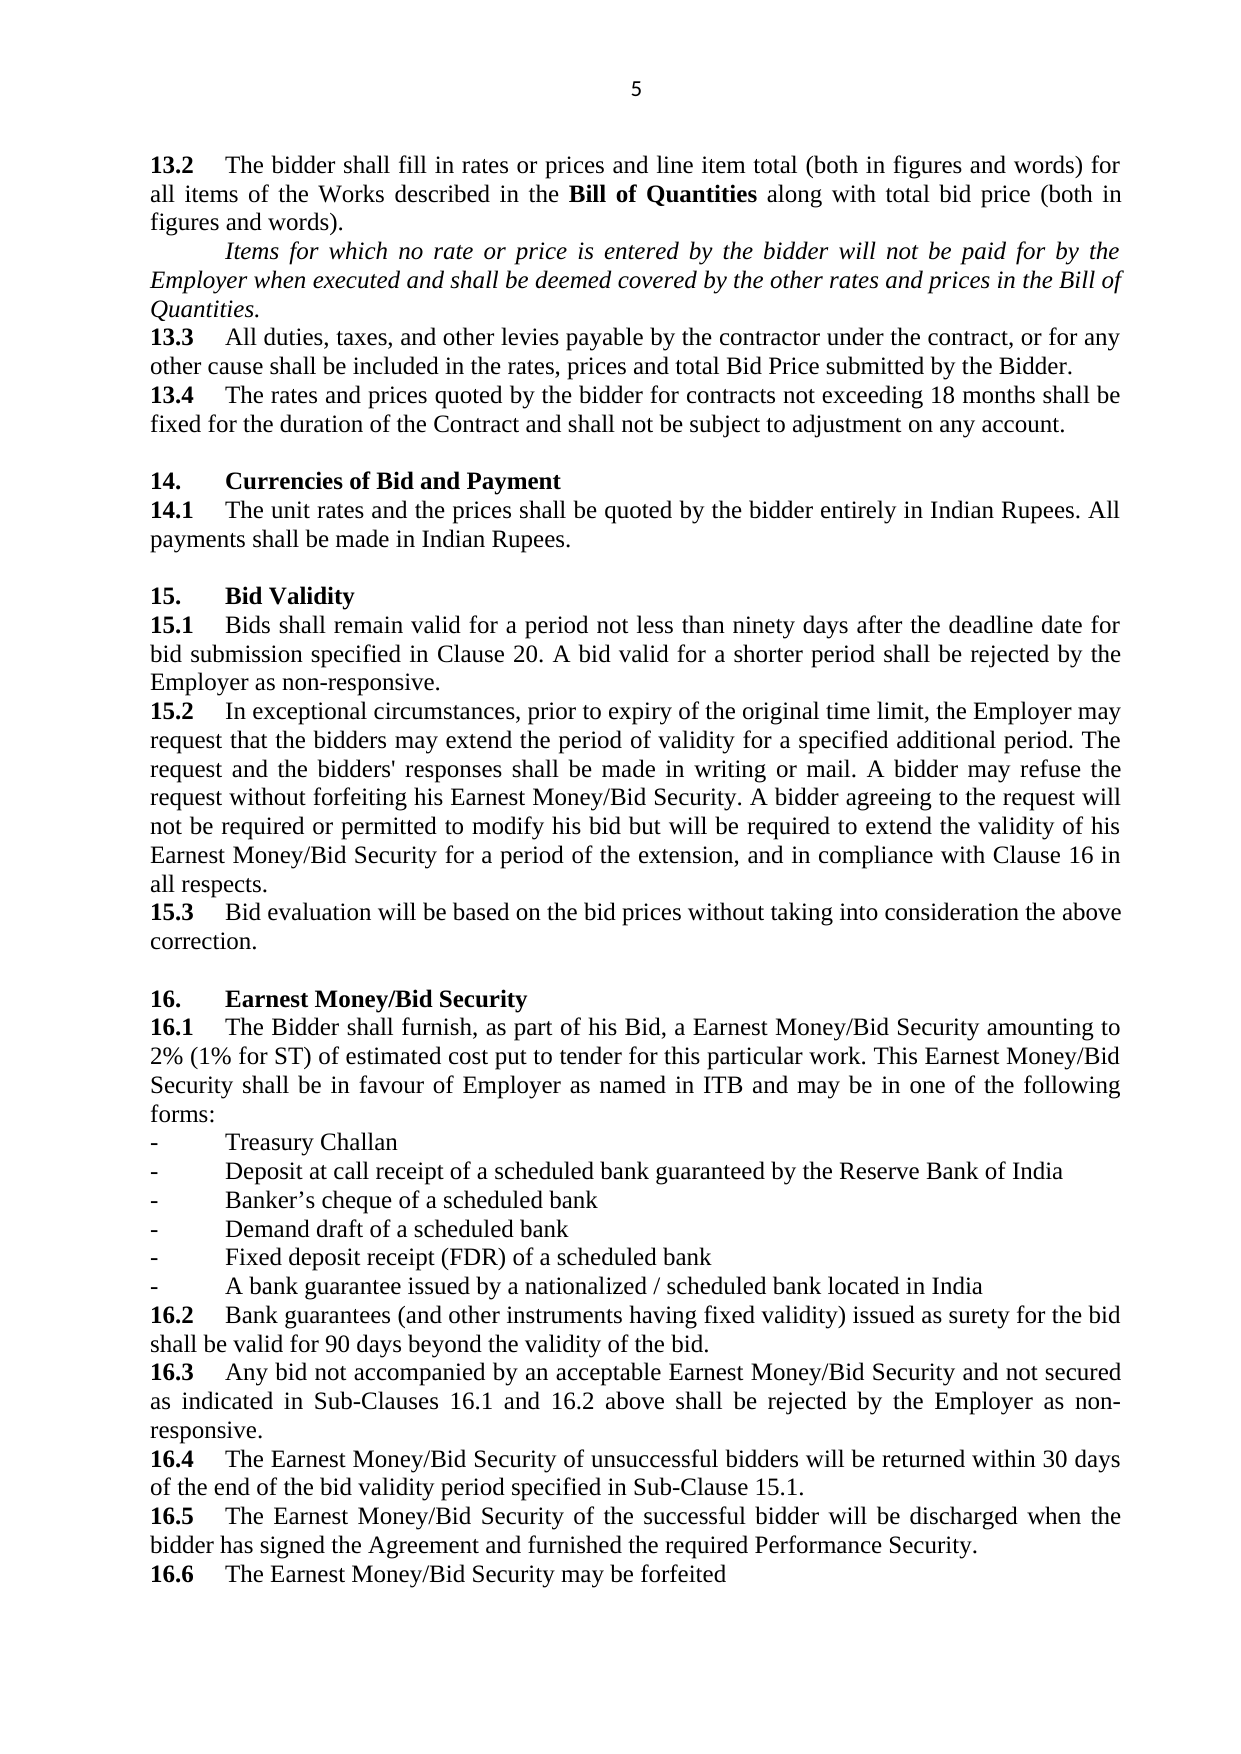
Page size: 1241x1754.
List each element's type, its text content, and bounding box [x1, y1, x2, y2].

text 13.3 All duties, taxes, and other levies payable by the contractor under the contract, or for any other cause shall be included in the rates, prices and total Bid Price submitted by the Bidder. [150, 322, 1122, 380]
text 13.4 The rates and prices quoted by the bidder for contracts not exceeding 18 months shall be fixed for the duration of the Contract and shall not be subject to adjustment on any account. [150, 380, 1122, 437]
text Items for which no rate or price is entered by the bidder will not be paid for by the Employer when executed and shall be deemed covered by the other rates and prices in the Bill of Quantities. [150, 236, 1122, 322]
text 16.4 The Earnest Money/Bid Security of unsuccessful bidders will be returned within 30 days of the end of the bid validity period specified in Sub-Clause 15.1. [150, 1444, 1122, 1501]
text - A bank guarantee issued by a nationalized / scheduled bank located in India [150, 1271, 1122, 1300]
text - Fixed deposit receipt (FDR) of a scheduled bank [150, 1242, 1122, 1271]
text - Banker’s cheque of a scheduled bank [150, 1185, 1122, 1214]
text 14.1 The unit rates and the prices shall be quoted by the bidder entirely in Indian Rupees. All payments shall be made in Indian Rupees. [150, 495, 1122, 552]
text 16.6 The Earnest Money/Bid Security may be forfeited [150, 1559, 1122, 1587]
text 16.2 Bank guarantees (and other instruments having fixed validity) issued as surety for the bid shall be valid for 90 days beyond the validity of the bid. [150, 1300, 1122, 1357]
text 16. Earnest Money/Bid Security [150, 984, 1122, 1012]
text 15.1 Bids shall remain valid for a period not less than ninety days after the deadline date for bid submission specified in Clause 20. A bid valid for a shorter period shall be rejected by the Employer as non-responsive. [150, 610, 1122, 696]
text 16.1 The Bidder shall furnish, as part of his Bid, a Earnest Money/Bid Security amounting to 2% (1% for ST) of estimated cost put to tender for this particular work. This Earnest Money/Bid Security shall be in favour of Employer as named in ITB and may be in one of the following forms: [150, 1012, 1122, 1127]
text 14. Currencies of Bid and Payment [150, 466, 1122, 495]
text - Demand draft of a scheduled bank [150, 1214, 1122, 1242]
text - Deposit at call receipt of a scheduled bank guaranteed by the Reserve Bank of India [150, 1156, 1122, 1185]
text 13.2 The bidder shall fill in rates or prices and line item total (both in figures and words) for all items of the Works described in the Bill of Quantities along with total bid price (both in figures and words). [150, 150, 1122, 236]
text 16.3 Any bid not accompanied by an acceptable Earnest Money/Bid Security and not secured as indicated in Sub-Clauses 16.1 and 16.2 above shall be rejected by the Employer as non-responsive. [150, 1357, 1122, 1444]
text 15.3 Bid evaluation will be based on the bid prices without taking into consideration the above correction. [150, 897, 1122, 955]
text 16.5 The Earnest Money/Bid Security of the successful bidder will be discharged when the bidder has signed the Agreement and furnished the required Performance Security. [150, 1501, 1122, 1559]
text 15.2 In exceptional circumstances, prior to expiry of the original time limit, the Employer may request that the bidders may extend the period of validity for a specified additional period. The request and the bidders' responses shall be made in writing or mail. A bidder may refuse the request without forfeiting his Earnest Money/Bid Security. A bidder agreeing to the request will not be required or permitted to modify his bid but will be required to extend the validity of his Earnest Money/Bid Security for a period of the extension, and in compliance with Clause 16 in all respects. [150, 696, 1122, 897]
text 15. Bid Validity [150, 581, 1122, 610]
text - Treasury Challan [150, 1127, 1122, 1156]
